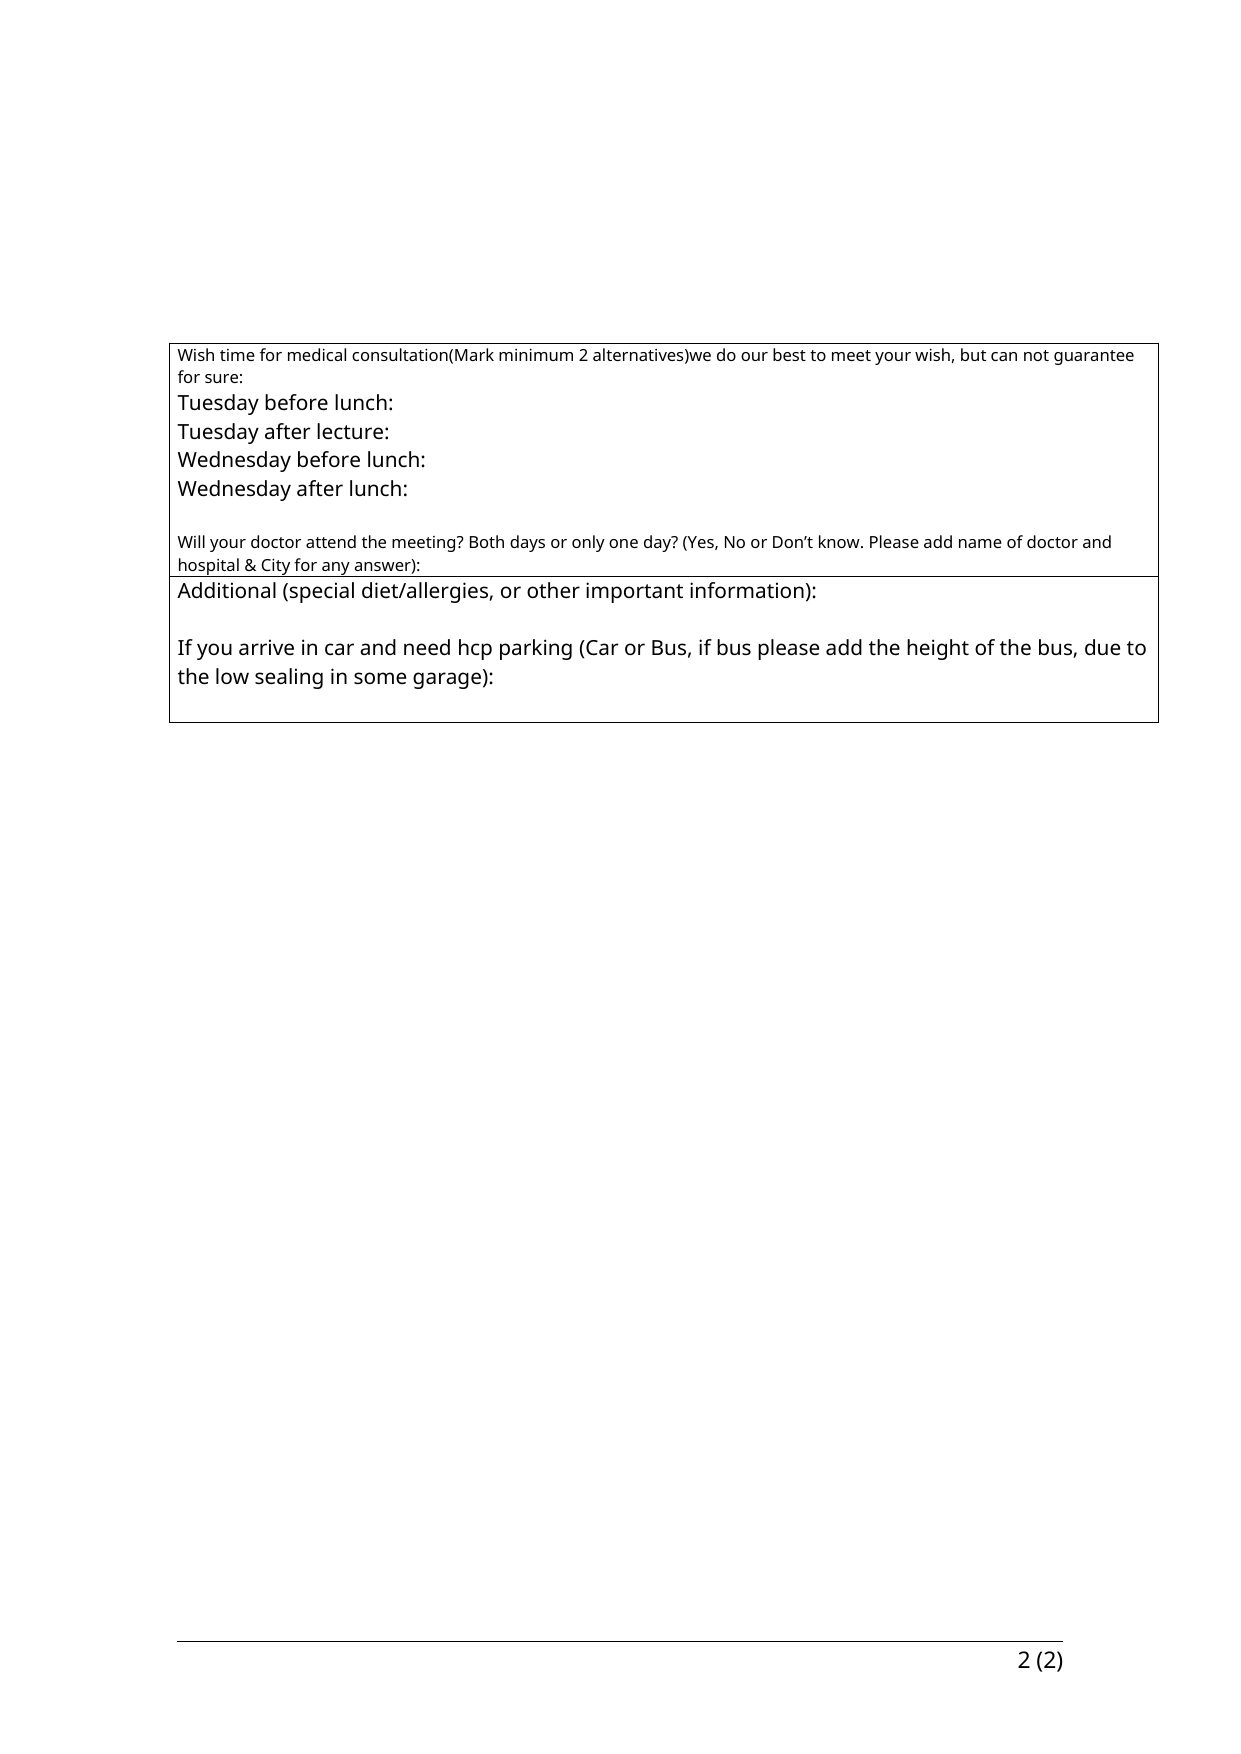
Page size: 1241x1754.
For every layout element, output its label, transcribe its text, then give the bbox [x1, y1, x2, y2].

table_cell Wish time for medical consultation(Mark minimum 2 alternatives)we do our best to meet your wish, but can not guarantee for sure: Tuesday before lunch: Tuesday after lecture: Wednesday before lunch: Wednesday after lunch: Will your doctor attend the meeting? Both days or only one day? (Yes, No or Don’t know. Please add name of doctor and hospital & City for any answer): [170, 344, 1158, 576]
table_cell Additional (special diet/allergies, or other important information): If you arrive in car and need hcp parking (Car or Bus, if bus please add the height of the bus, due to the low sealing in some garage): [170, 577, 1158, 722]
